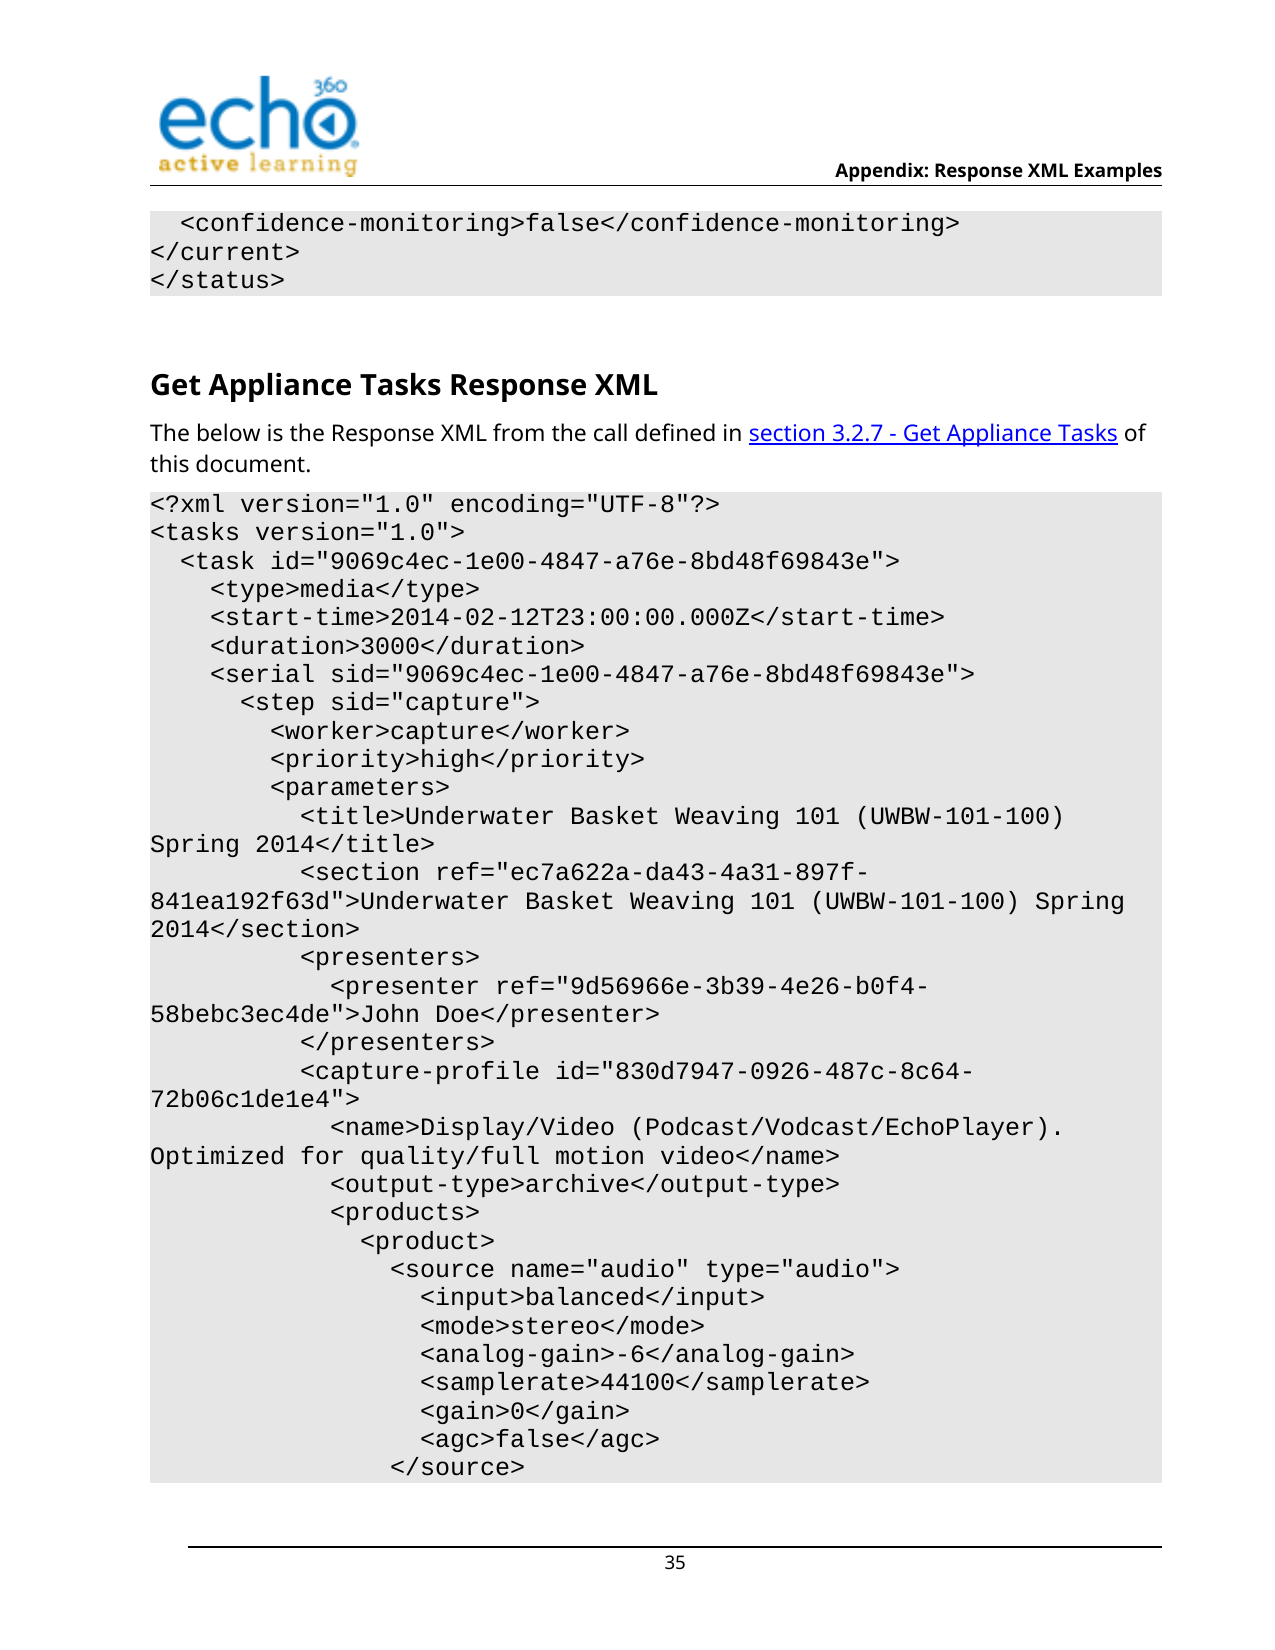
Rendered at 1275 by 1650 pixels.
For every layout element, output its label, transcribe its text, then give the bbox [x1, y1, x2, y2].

text <product> [150, 1228, 1162, 1257]
text <analog-gain>-6</analog-gain> [150, 1342, 1162, 1370]
text <agc>false</agc> [150, 1427, 1162, 1455]
text <duration>3000</duration> [150, 633, 1162, 662]
text <?xml version="1.0" encoding="UTF-8"?> [150, 492, 1162, 520]
text <input>balanced</input> [150, 1285, 1162, 1313]
text <type>media</type> [150, 577, 1162, 605]
text <presenters> [150, 945, 1162, 973]
text <worker>capture</worker> [150, 718, 1162, 747]
text <products> [150, 1200, 1162, 1228]
text <presenter ref="9d56966e-3b39-4e26-b0f4-58bebc3ec4de">John Doe</presenter> [150, 973, 1162, 1030]
text <mode>stereo</mode> [150, 1313, 1162, 1342]
text <serial sid="9069c4ec-1e00-4847-a76e-8bd48f69843e"> [150, 662, 1162, 690]
picture [159, 74, 362, 177]
text <parameters> [150, 775, 1162, 803]
text <confidence-monitoring>false</confidence-monitoring> [150, 211, 1162, 239]
text <start-time>2014-02-12T23:00:00.000Z</start-time> [150, 605, 1162, 633]
text <name>Display/Video (Podcast/Vodcast/EchoPlayer). Optimized for quality/full motion video</name> [150, 1115, 1162, 1172]
text <output-type>archive</output-type> [150, 1172, 1162, 1200]
text </source> [150, 1455, 1162, 1483]
text <capture-profile id="830d7947-0926-487c-8c64-72b06c1de1e4"> [150, 1058, 1162, 1115]
text </current> [150, 239, 1162, 267]
text <tasks version="1.0"> [150, 520, 1162, 548]
text <gain>0</gain> [150, 1398, 1162, 1427]
text <step sid="capture"> [150, 690, 1162, 718]
text <source name="audio" type="audio"> [150, 1257, 1162, 1285]
text <samplerate>44100</samplerate> [150, 1370, 1162, 1398]
text The below is the Response XML from the call defined in section 3.2.7 - Get Appliance Tasks of this document. [150, 417, 1162, 479]
text <title>Underwater Basket Weaving 101 (UWBW-101-100) Spring 2014</title> [150, 803, 1162, 860]
text <section ref="ec7a622a-da43-4a31-897f-841ea192f63d">Underwater Basket Weaving 101 (UWBW-101-100) Spring 2014</section> [150, 860, 1162, 945]
text </presenters> [150, 1030, 1162, 1058]
text <task id="9069c4ec-1e00-4847-a76e-8bd48f69843e"> [150, 548, 1162, 577]
subtitle Get Appliance Tasks Response XML [150, 364, 1162, 404]
text </status> [150, 267, 1162, 296]
text <priority>high</priority> [150, 747, 1162, 775]
